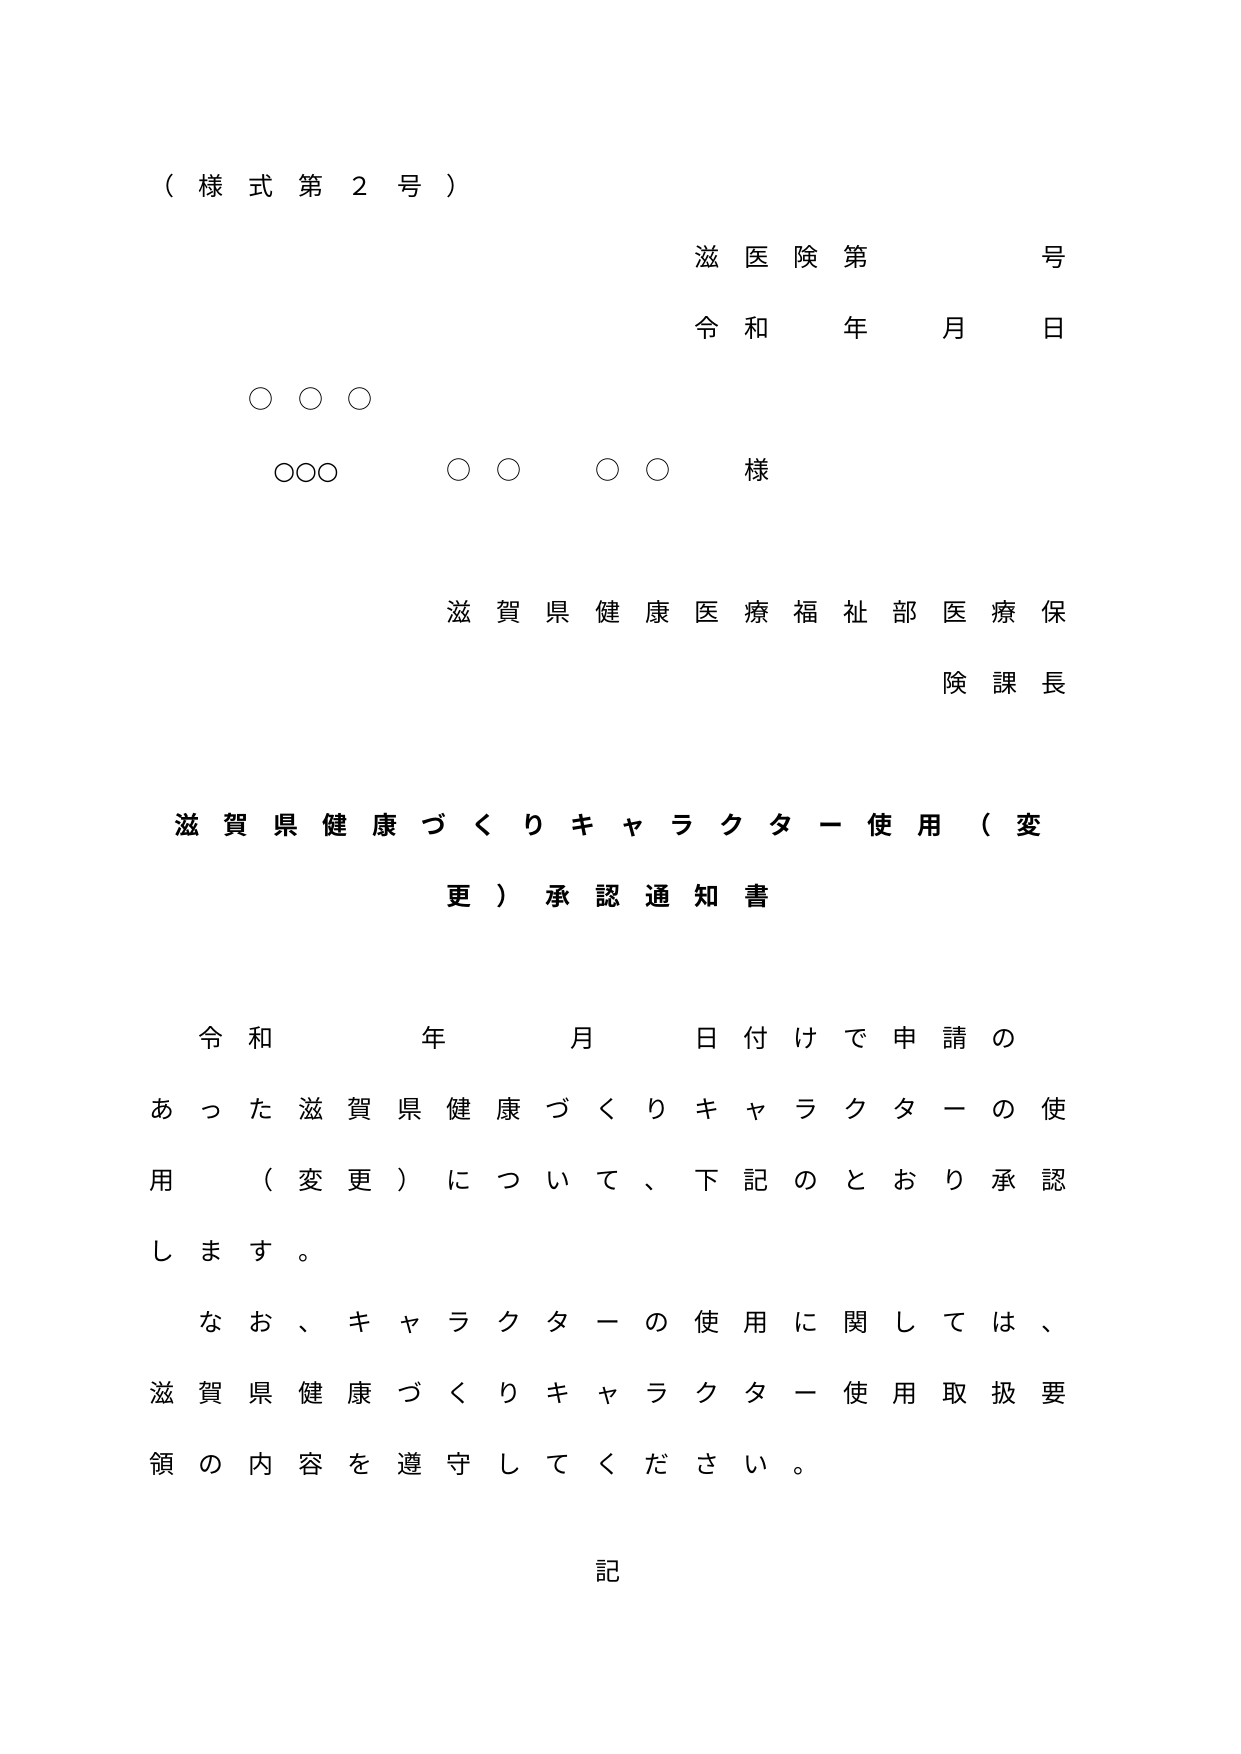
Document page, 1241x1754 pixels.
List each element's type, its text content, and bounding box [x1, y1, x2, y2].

text ○○○ ○○ ○○ 様 [149, 433, 1091, 504]
text ○○○ [149, 362, 1091, 433]
text 滋医険第 号 [149, 220, 1091, 291]
subtitle 記 [149, 1534, 1091, 1605]
text 令和 年 月 日付けで申請のあった滋賀県健康づくりキャラクターの使用 （変更）について、下記のとおり承認します。 [149, 1001, 1091, 1285]
text 令和 年 月 日 [149, 291, 1091, 362]
text （様式第２号） [149, 149, 1091, 220]
text 滋賀県健康医療福祉部医療保険課長 [149, 575, 1091, 717]
text なお、キャラクターの使用に関しては、滋賀県健康づくりキャラクター使用取扱要領の内容を遵守してください。 [149, 1285, 1091, 1498]
text 滋賀県健康づくりキャラクター使用（変更）承認通知書 [149, 788, 1091, 930]
